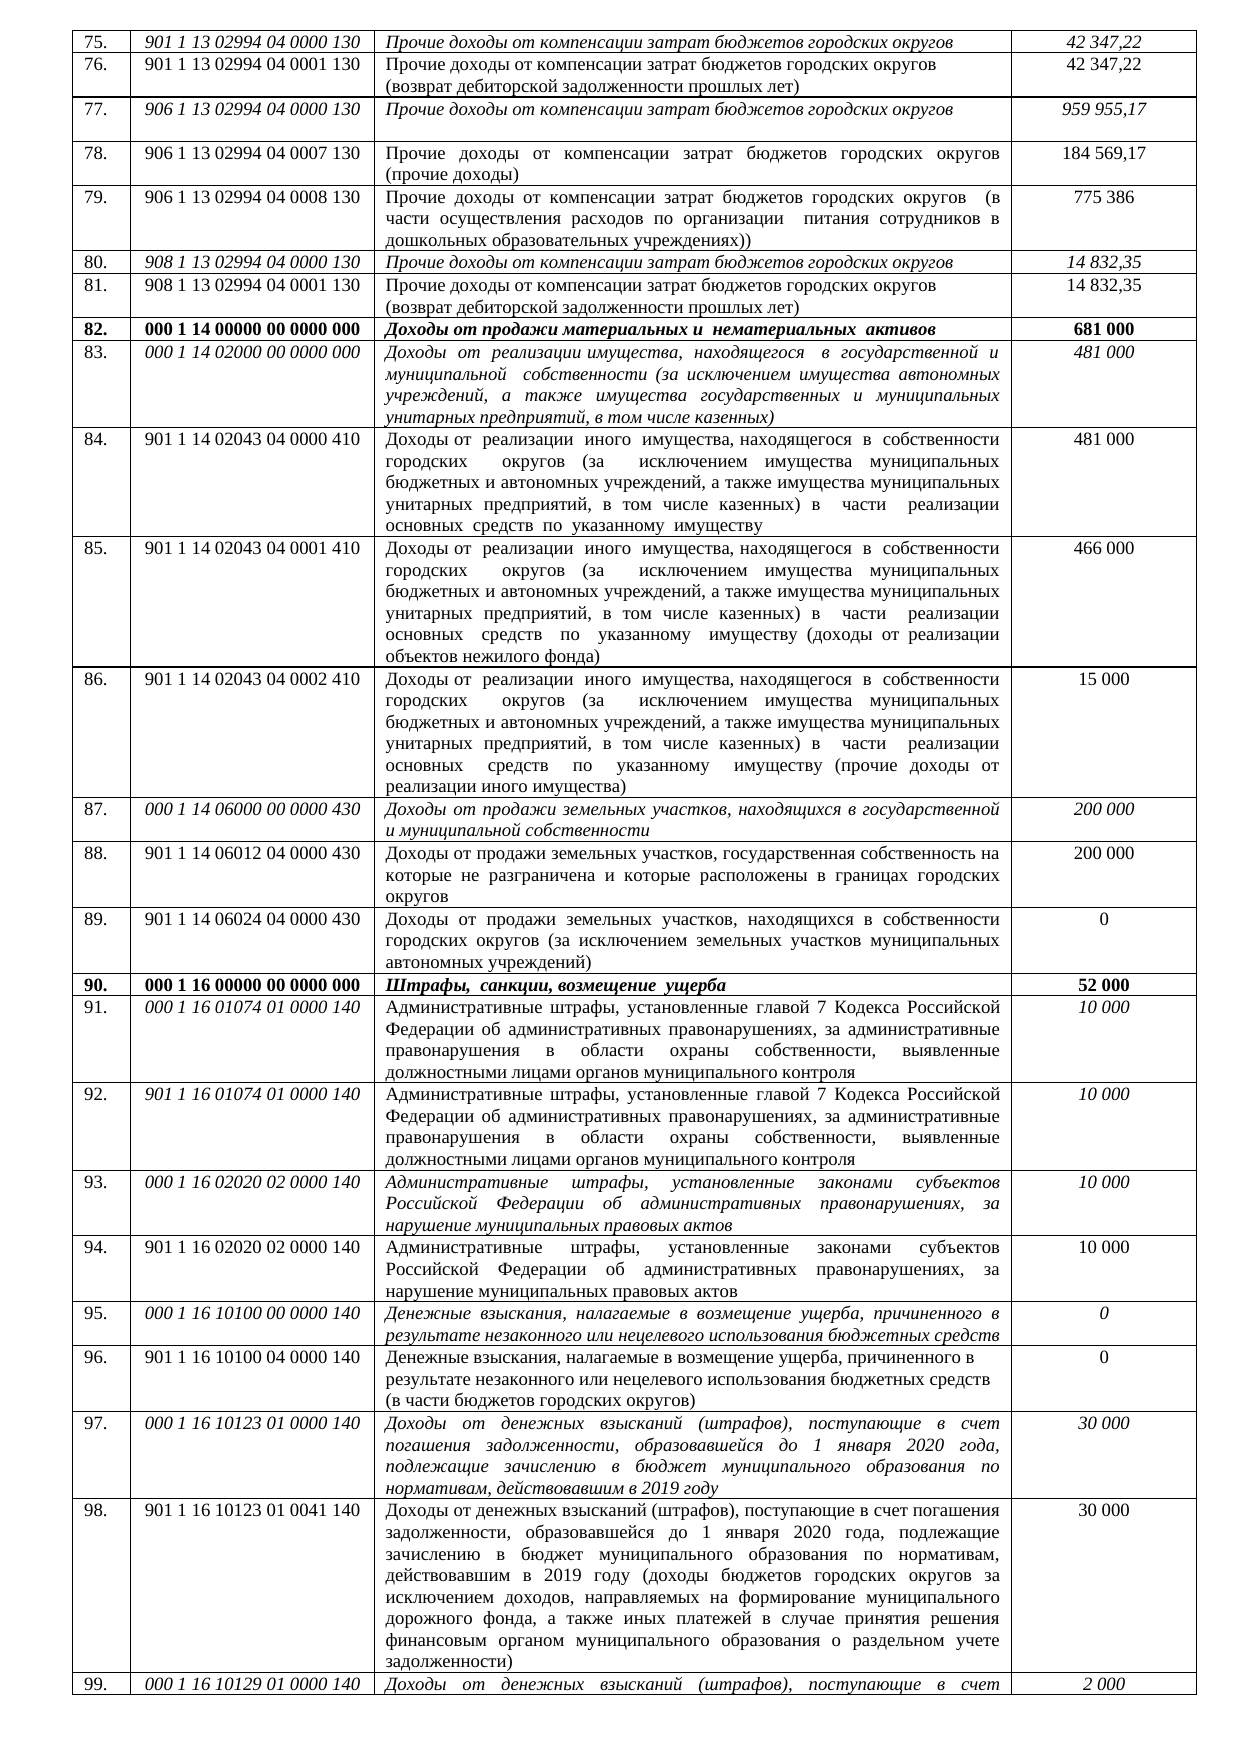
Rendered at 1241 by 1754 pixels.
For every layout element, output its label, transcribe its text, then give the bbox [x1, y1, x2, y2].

table_cell 30 000 [1012, 1499, 1196, 1672]
table_cell 901 1 16 02020 02 0000 140 [131, 1236, 374, 1301]
table_cell 901 1 14 02043 04 0000 410 [131, 428, 374, 536]
table_cell 000 1 16 00000 00 0000 000 [131, 974, 374, 995]
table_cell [375, 1673, 1011, 1694]
table_cell 901 1 14 02043 04 0002 410 [131, 668, 374, 797]
table_cell Доходы от продажи земельных участков, находящихся в государственной и муниципальной собственности [375, 798, 1011, 841]
table_cell Прочие доходы от компенсации затрат бюджетов городских округов (возврат дебиторской задолженности прошлых лет) [375, 274, 1011, 317]
table_cell 000 1 14 02000 00 0000 000 [131, 341, 374, 427]
table_cell [73, 1673, 130, 1694]
table_cell [73, 53, 130, 96]
table_cell 10 000 [1012, 996, 1196, 1082]
table_cell Доходы от денежных взысканий (штрафов), поступающие в счет погашения задолженности, образовавшейся до 1 января 2020 года, подлежащие зачислению в бюджет муниципального образования по нормативам, действовавшим в 2019 году [375, 1412, 1011, 1498]
table_cell 14 832,35 [1012, 274, 1196, 317]
table_cell 0 [1012, 1346, 1196, 1411]
table_cell [73, 251, 130, 273]
table_cell 15 000 [1012, 668, 1196, 797]
table_cell 000 1 16 10100 00 0000 140 [131, 1302, 374, 1345]
table_cell [73, 1171, 130, 1235]
table_cell 901 1 16 10100 04 0000 140 [131, 1346, 374, 1411]
table_cell [73, 842, 130, 907]
table_cell [73, 1302, 130, 1345]
table_cell 901 1 16 01074 01 0000 140 [131, 1083, 374, 1169]
table_cell 10 000 [1012, 1083, 1196, 1169]
table_cell 959 955,17 [1012, 98, 1196, 141]
table_cell Административные штрафы, установленные законами субъектов Российской Федерации об административных правонарушениях, за нарушение муниципальных правовых актов [375, 1236, 1011, 1301]
table_cell 52 000 [1012, 974, 1196, 995]
table_cell [73, 996, 130, 1082]
table_cell Административные штрафы, установленные главой 7 Кодекса Российской Федерации об административных правонарушениях, за административные правонарушения в области охраны собственности, выявленные должностными лицами органов муниципального контроля [375, 1083, 1011, 1169]
table_cell [73, 31, 130, 52]
table_cell Административные штрафы, установленные главой 7 Кодекса Российской Федерации об административных правонарушениях, за административные правонарушения в области охраны собственности, выявленные должностными лицами органов муниципального контроля [375, 996, 1011, 1082]
table_cell 10 000 [1012, 1171, 1196, 1235]
table_cell 901 1 14 02043 04 0001 410 [131, 537, 374, 666]
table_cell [375, 98, 1011, 141]
table_cell 775 386 [1012, 186, 1196, 250]
table_cell [73, 1499, 130, 1672]
table_cell 000 1 16 02020 02 0000 140 [131, 1171, 374, 1235]
table_cell [73, 428, 130, 536]
table_cell [73, 798, 130, 841]
table_cell 466 000 [1012, 537, 1196, 666]
table_cell [73, 318, 130, 340]
table_cell Доходы от продажи материальных и нематериальных активов [375, 318, 1011, 340]
table_cell Доходы от реализации имущества, находящегося в государственной и муниципальной собственности (за исключением имущества автономных учреждений, а также имущества государственных и муниципальных унитарных предприятий, в том числе казенных) [375, 341, 1011, 427]
table_cell Штрафы, санкции, возмещение ущерба [375, 974, 1011, 995]
table_cell [73, 668, 130, 797]
table_cell 000 1 14 00000 00 0000 000 [131, 318, 374, 340]
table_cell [375, 31, 1011, 52]
table_cell 481 000 [1012, 341, 1196, 427]
table_cell 906 1 13 02994 04 0000 130 [131, 98, 374, 141]
table_cell 2 000 [1012, 1673, 1196, 1694]
table_cell [73, 1412, 130, 1498]
table_cell Доходы от денежных взысканий (штрафов), поступающие в счет погашения задолженности, образовавшейся до 1 января 2020 года, подлежащие зачислению в бюджет муниципального образования по нормативам, действовавшим в 2019 году (доходы бюджетов городских округов за исключением доходов, направляемых на формирование муниципального дорожного фонда, а также иных платежей в случае принятия решения финансовым органом муниципального образования о раздельном учете задолженности) [375, 1499, 1011, 1672]
table_cell Прочие доходы от компенсации затрат бюджетов городских округов (в части осуществления расходов по организации питания сотрудников в дошкольных образовательных учреждениях)) [375, 186, 1011, 250]
table_cell 000 1 16 01074 01 0000 140 [131, 996, 374, 1082]
table_cell [73, 974, 130, 995]
table_cell Доходы от реализации иного имущества, находящегося в собственности городских округов (за исключением имущества муниципальных бюджетных и автономных учреждений, а также имущества муниципальных унитарных предприятий, в том числе казенных) в части реализации основных средств по указанному имуществу [375, 428, 1011, 536]
table_cell Доходы от продажи земельных участков, государственная собственность на которые не разграничена и которые расположены в границах городских округов [375, 842, 1011, 907]
table_cell Прочие доходы от компенсации затрат бюджетов городских округов (прочие доходы) [375, 142, 1011, 185]
table_cell 000 1 16 10123 01 0000 140 [131, 1412, 374, 1498]
table_cell [73, 341, 130, 427]
table_cell 0 [1012, 908, 1196, 972]
table_cell 14 832,35 [1012, 251, 1196, 273]
table_cell [73, 537, 130, 666]
table_cell 200 000 [1012, 842, 1196, 907]
table_cell 42 347,22 [1012, 53, 1196, 96]
table_cell 901 1 14 06024 04 0000 430 [131, 908, 374, 972]
table_cell [73, 1346, 130, 1411]
table_cell 901 1 16 10123 01 0041 140 [131, 1499, 374, 1672]
table_cell 30 000 [1012, 1412, 1196, 1498]
table_cell 901 1 13 02994 04 0000 130 [131, 31, 374, 52]
table_cell Прочие доходы от компенсации затрат бюджетов городских округов (возврат дебиторской задолженности прошлых лет) [375, 53, 1011, 96]
table_cell 906 1 13 02994 04 0007 130 [131, 142, 374, 185]
table_cell [73, 186, 130, 250]
table_cell Доходы от продажи земельных участков, находящихся в собственности городских округов (за исключением земельных участков муниципальных автономных учреждений) [375, 908, 1011, 972]
table_cell Доходы от реализации иного имущества, находящегося в собственности городских округов (за исключением имущества муниципальных бюджетных и автономных учреждений, а также имущества муниципальных унитарных предприятий, в том числе казенных) в части реализации основных средств по указанному имуществу (доходы от реализации объектов нежилого фонда) [375, 537, 1011, 666]
table_cell Доходы от реализации иного имущества, находящегося в собственности городских округов (за исключением имущества муниципальных бюджетных и автономных учреждений, а также имущества муниципальных унитарных предприятий, в том числе казенных) в части реализации основных средств по указанному имуществу (прочие доходы от реализации иного имущества) [375, 668, 1011, 797]
table_cell 901 1 13 02994 04 0001 130 [131, 53, 374, 96]
table_cell [73, 908, 130, 972]
table_cell 906 1 13 02994 04 0008 130 [131, 186, 374, 250]
table_cell [73, 98, 130, 141]
table_cell Прочие доходы от компенсации затрат бюджетов городских округов [375, 251, 1011, 273]
table_cell 908 1 13 02994 04 0001 130 [131, 274, 374, 317]
table_cell 0 [1012, 1302, 1196, 1345]
table_cell 42 347,22 [1012, 31, 1196, 52]
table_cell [131, 1673, 374, 1694]
table_cell 681 000 [1012, 318, 1196, 340]
table_cell [73, 142, 130, 185]
table_cell Денежные взыскания, налагаемые в возмещение ущерба, причиненного в результате незаконного или нецелевого использования бюджетных средств (в части бюджетов городских округов) [375, 1346, 1011, 1411]
table_cell 908 1 13 02994 04 0000 130 [131, 251, 374, 273]
table_cell 184 569,17 [1012, 142, 1196, 185]
table_cell 10 000 [1012, 1236, 1196, 1301]
table_cell 000 1 14 06000 00 0000 430 [131, 798, 374, 841]
table_cell [73, 274, 130, 317]
table_cell Денежные взыскания, налагаемые в возмещение ущерба, причиненного в результате незаконного или нецелевого использования бюджетных средств [375, 1302, 1011, 1345]
table_cell 200 000 [1012, 798, 1196, 841]
table_cell 481 000 [1012, 428, 1196, 536]
table_cell [73, 1083, 130, 1169]
table_cell 901 1 14 06012 04 0000 430 [131, 842, 374, 907]
table_cell Административные штрафы, установленные законами субъектов Российской Федерации об административных правонарушениях, за нарушение муниципальных правовых актов [375, 1171, 1011, 1235]
table_cell [73, 1236, 130, 1301]
